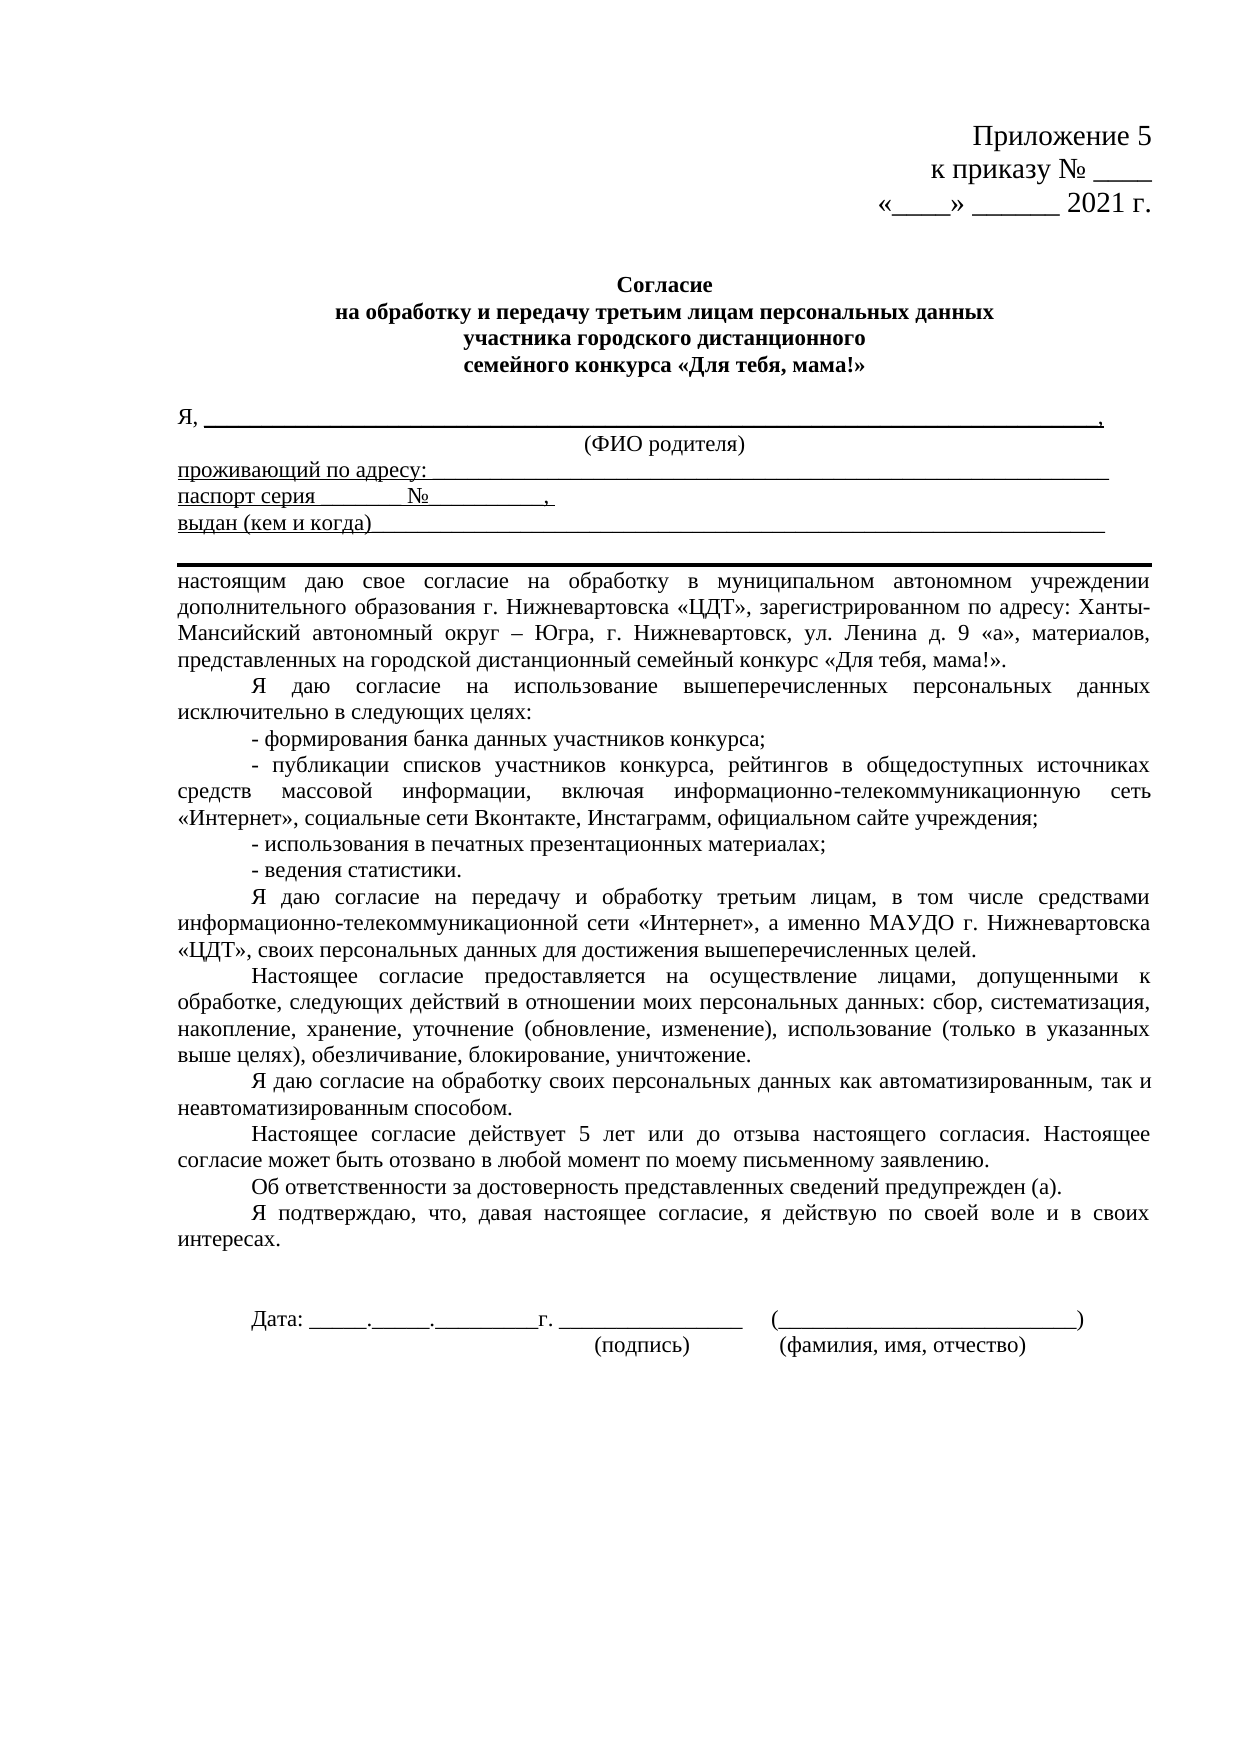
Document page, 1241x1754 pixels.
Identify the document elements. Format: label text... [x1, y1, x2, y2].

text к приказу № ____ [177, 152, 1152, 185]
text Согласие [177, 272, 1152, 298]
text (подпись) (фамилия, имя, отчество) [177, 1331, 1152, 1357]
text проживающий по адресу: ___________________________________________________________ [177, 456, 1152, 482]
text участника городского дистанционного [177, 324, 1152, 351]
text Настоящее согласие предоставляется на осуществление лицами, допущенными к обработке, следующих действий в отношении моих персональных данных: сбор, систематизация, накопление, хранение, уточнение (обновление, изменение), использование (только в указанных выше целях), обезличивание, блокирование, уничтожение. [177, 962, 1152, 1067]
text Я даю согласие на использование вышеперечисленных персональных данных исключительно в следующих целях: [177, 672, 1152, 725]
text (ФИО родителя) [177, 430, 1152, 456]
text Я даю согласие на обработку своих персональных данных как автоматизированным, так и неавтоматизированным способом. [177, 1067, 1152, 1120]
text Приложение 5 [177, 118, 1152, 152]
text Я даю согласие на передачу и обработку третьим лицам, в том числе средствами информационно-телекоммуникационной сети «Интернет», а именно МАУДО г. Нижневартовска «ЦДТ», своих персональных данных для достижения вышеперечисленных целей. [177, 883, 1152, 962]
text Я подтверждаю, что, давая настоящее согласие, я действую по своей воле и в своих интересах. [177, 1199, 1152, 1252]
text - ведения статистики. [177, 857, 1152, 883]
text на обработку и передачу третьим лицам персональных данных [177, 298, 1152, 324]
text «____» ______ 2021 г. [177, 185, 1152, 219]
text Дата: _____._____._________г. ________________ (__________________________) [177, 1304, 1152, 1331]
text семейного конкурса «Для тебя, мама!» [177, 351, 1152, 377]
text - использования в печатных презентационных материалах; [177, 830, 1152, 857]
text Настоящее согласие действует 5 лет или до отзыва настоящего согласия. Настоящее согласие может быть отозвано в любой момент по моему письменному заявлению. [177, 1120, 1152, 1173]
text Я, ______________________________________________________________________________, [177, 403, 1152, 430]
text Об ответственности за достоверность представленных сведений предупрежден (а). [177, 1173, 1152, 1199]
text - публикации списков участников конкурса, рейтингов в общедоступных источниках средств массовой информации, включая информационно-телекоммуникационную сеть «Интернет», социальные сети Вконтакте, Инстаграмм, официальном сайте учреждения; [177, 751, 1152, 830]
text - формирования банка данных участников конкурса; [177, 725, 1152, 751]
text паспорт серия _______ №__________, [177, 482, 1152, 509]
text настоящим даю свое согласие на обработку в муниципальном автономном учреждении дополнительного образования г. Нижневартовска «ЦДТ», зарегистрированном по адресу: Ханты-Мансийский автономный округ – Югра, г. Нижневартовск, ул. Ленина д. 9 «а», материалов, представленных на городской дистанционный семейный конкурс «Для тебя, мама!». [177, 567, 1152, 672]
text выдан (кем и когда)________________________________________________________________ [177, 509, 1152, 535]
